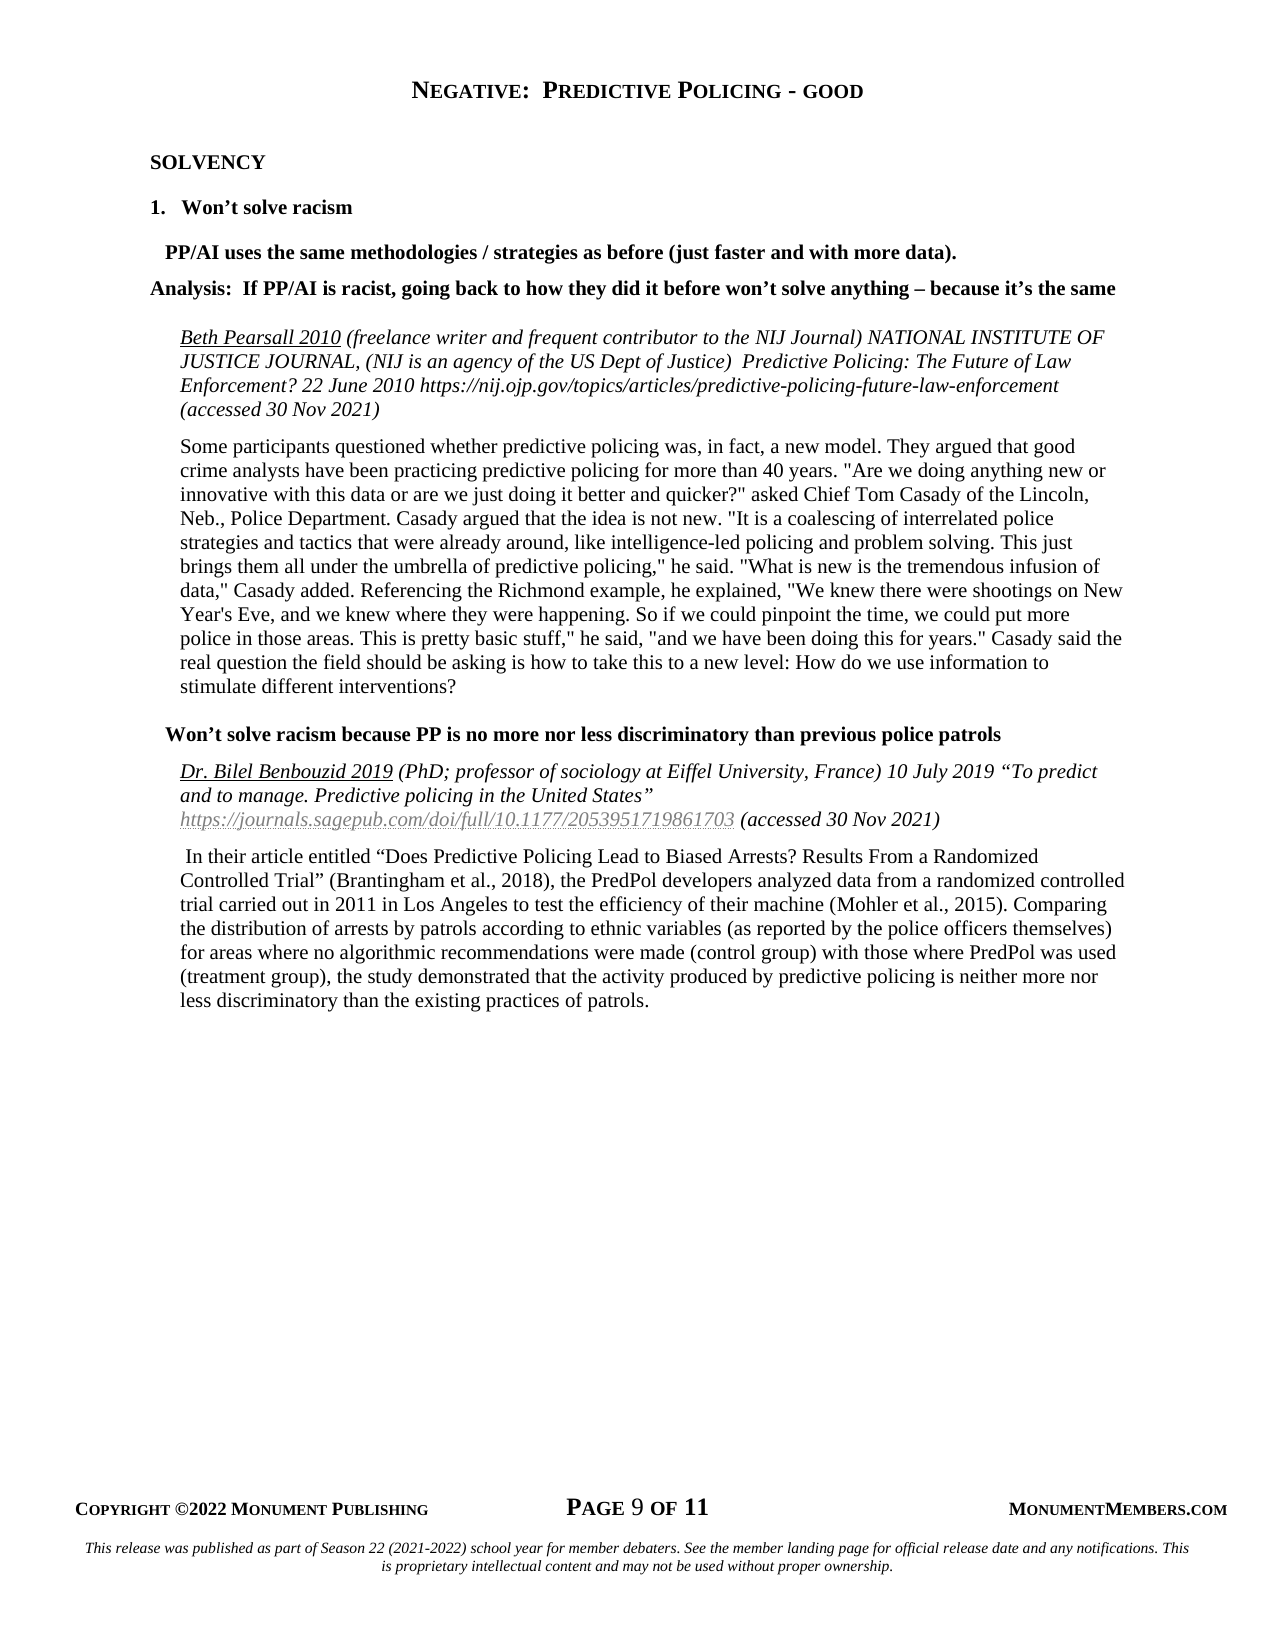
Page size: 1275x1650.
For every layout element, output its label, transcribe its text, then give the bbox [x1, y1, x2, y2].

text Won’t solve racism because PP is no more nor less discriminatory than previous police patrols [165, 722, 1125, 746]
text PP/AI uses the same methodologies / strategies as before (just faster and with more data). [165, 240, 1125, 264]
text Beth Pearsall 2010 (freelance writer and frequent contributor to the NIJ Journal) NATIONAL INSTITUTE OF JUSTICE JOURNAL, (NIJ is an agency of the US Dept of Justice) Predictive Policing: The Future of Law Enforcement? 22 June 2010 https://nij.ojp.gov/topics/articles/predictive-policing-future-law-enforcement (accessed 30 Nov 2021) [180, 325, 1125, 421]
text 1. Won’t solve racism [150, 195, 1125, 219]
text Some participants questioned whether predictive policing was, in fact, a new model. They argued that good crime analysts have been practicing predictive policing for more than 40 years. "Are we doing anything new or innovative with this data or are we just doing it better and quicker?" asked Chief Tom Casady of the Lincoln, Neb., Police Department. Casady argued that the idea is not new. "It is a coalescing of interrelated police strategies and tactics that were already around, like intelligence-led policing and problem solving. This just brings them all under the umbrella of predictive policing," he said. "What is new is the tremendous infusion of data," Casady added. Referencing the Richmond example, he explained, "We knew there were shootings on New Year's Eve, and we knew where they were happening. So if we could pinpoint the time, we could put more police in those areas. This is pretty basic stuff," he said, "and we have been doing this for years." Casady said the real question the field should be asking is how to take this to a new level: How do we use information to stimulate different interventions? [180, 433, 1125, 698]
text Dr. Bilel Benbouzid 2019 (PhD; professor of sociology at Eiffel University, France) 10 July 2019 “To predict and to manage. Predictive policing in the United States” https://journals.sagepub.com/doi/full/10.1177/2053951719861703 (accessed 30 Nov 2021) [180, 759, 1125, 831]
text SOLVENCY [150, 150, 1125, 174]
text In their article entitled “Does Predictive Policing Lead to Biased Arrests? Results From a Randomized Controlled Trial” (Brantingham et al., 2018), the PredPol developers analyzed data from a randomized controlled trial carried out in 2011 in Los Angeles to test the efficiency of their machine (Mohler et al., 2015). Comparing the distribution of arrests by patrols according to ethnic variables (as reported by the police officers themselves) for areas where no algorithmic recommendations were made (control group) with those where PredPol was used (treatment group), the study demonstrated that the activity produced by predictive policing is neither more nor less discriminatory than the existing practices of patrols. [180, 843, 1125, 1012]
text Analysis: If PP/AI is racist, going back to how they did it before won’t solve anything – because it’s the same [150, 276, 1125, 300]
